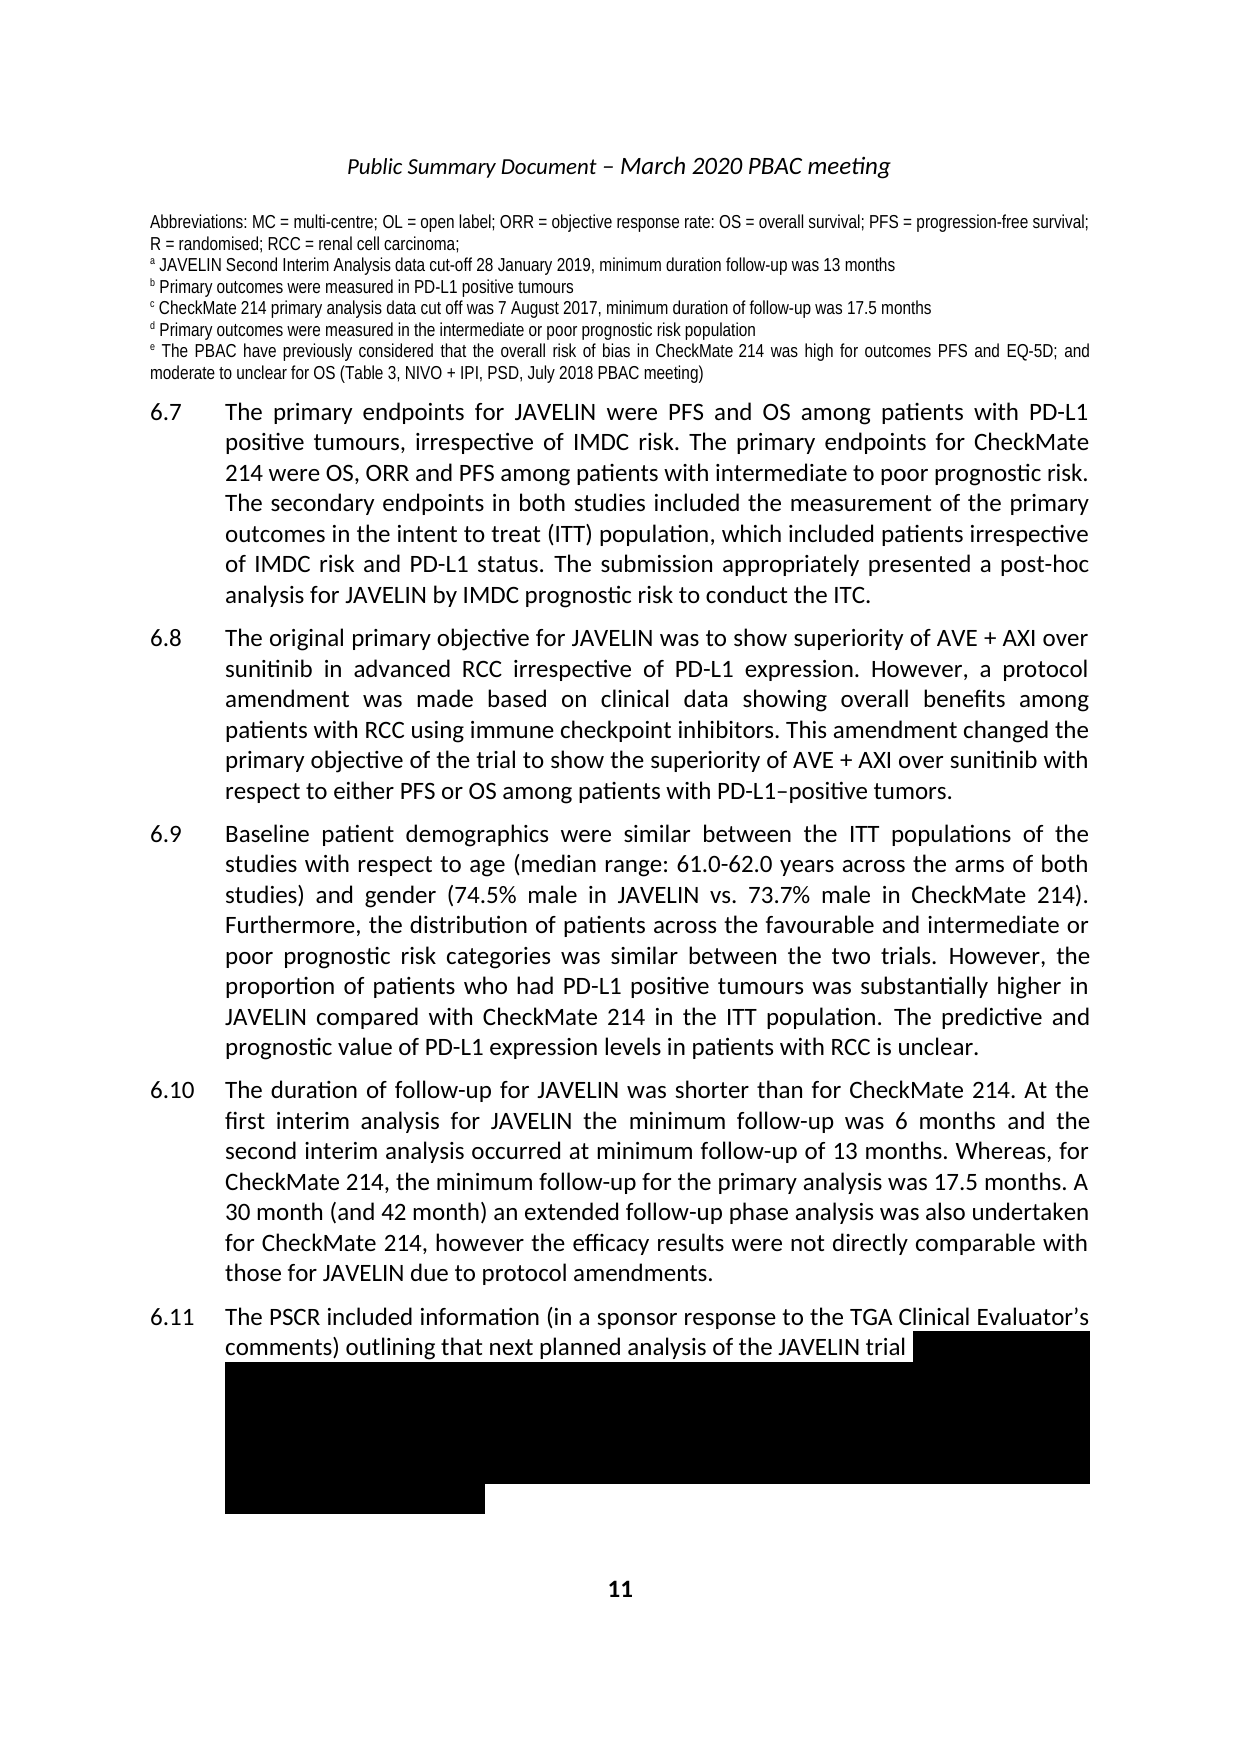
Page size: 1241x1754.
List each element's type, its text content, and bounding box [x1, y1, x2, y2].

text The primary endpoints for JAVELIN were PFS and OS among patients with PD-L1 positive tumours, irrespective of IMDC risk. The primary endpoints for CheckMate 214 were OS, ORR and PFS among patients with intermediate to poor prognostic risk. The secondary endpoints in both studies included the measurement of the primary outcomes in the intent to treat (ITT) population, which included patients irrespective of IMDC risk and PD-L1 status. The submission appropriately presented a post-hoc analysis for JAVELIN by IMDC prognostic risk to conduct the ITC. [150, 396, 1090, 610]
text d Primary outcomes were measured in the intermediate or poor prognostic risk population [150, 319, 1090, 340]
text e The PBAC have previously considered that the overall risk of bias in CheckMate 214 was high for outcomes PFS and EQ-5D; and moderate to unclear for OS (Table 3, NIVO + IPI, PSD, July 2018 PBAC meeting) [150, 340, 1090, 383]
text The PSCR included information (in a sponsor response to the TGA Clinical Evaluator’s comments) outlining that next planned analysis of the JAVELIN trial '''''''' '''''''' '''''''''''''' '''''''''''''' '''''' ''''''' ''''''' ''''' '''''''''''''''''''''' ''''''''''' ''''' '''''' ''''''''' ''''''''''''' ''''''''' ''''' ''''' '''''''' ''''''''' ''''''''''' '''''''' '''''''''''''''''''''''''' ''''' ''''' ''''' ''''''''''''' '''''''''' '''''' ''''''''''''' '''''''''' ''''' '''''''''''''' ''''''''''''''' '''''''''''''''' ''''''' '''''''' ''''''''''''''' ''''' '''''' '''''' ''''' ''''''''''''''''''''' ''''''''' '''''''''''''''''''''''' '' '''''''' '''' ''''''' '''''''''''''' '''''' '''''''''''''''' '''' ''''''''''''''''' '''''''' '''''''''''''''''''''''''' ''''''''''''''''' '''''''''''''''' ''''' '''''''''' ''''''''' ''''''''' '''''''''' [150, 1301, 1090, 1514]
text c CheckMate 214 primary analysis data cut off was 7 August 2017, minimum duration of follow-up was 17.5 months [150, 297, 1090, 319]
text a JAVELIN Second Interim Analysis data cut-off 28 January 2019, minimum duration follow-up was 13 months [150, 254, 1090, 276]
text The original primary objective for JAVELIN was to show superiority of AVE + AXI over sunitinib in advanced RCC irrespective of PD-L1 expression. However, a protocol amendment was made based on clinical data showing overall benefits among patients with RCC using immune checkpoint inhibitors. This amendment changed the primary objective of the trial to show the superiority of AVE + AXI over sunitinib with respect to either PFS or OS among patients with PD-L1–positive tumors. [150, 622, 1090, 805]
text Baseline patient demographics were similar between the ITT populations of the studies with respect to age (median range: 61.0-62.0 years across the arms of both studies) and gender (74.5% male in JAVELIN vs. 73.7% male in CheckMate 214). Furthermore, the distribution of patients across the favourable and intermediate or poor prognostic risk categories was similar between the two trials. However, the proportion of patients who had PD-L1 positive tumours was substantially higher in JAVELIN compared with CheckMate 214 in the ITT population. The predictive and prognostic value of PD-L1 expression levels in patients with RCC is unclear. [150, 818, 1090, 1062]
text b Primary outcomes were measured in PD-L1 positive tumours [150, 276, 1090, 297]
text The duration of follow-up for JAVELIN was shorter than for CheckMate 214. At the first interim analysis for JAVELIN the minimum follow-up was 6 months and the second interim analysis occurred at minimum follow-up of 13 months. Whereas, for CheckMate 214, the minimum follow-up for the primary analysis was 17.5 months. A 30 month (and 42 month) an extended follow-up phase analysis was also undertaken for CheckMate 214, however the efficacy results were not directly comparable with those for JAVELIN due to protocol amendments. [150, 1074, 1090, 1288]
text Abbreviations: MC = multi-centre; OL = open label; ORR = objective response rate: OS = overall survival; PFS = progression-free survival; R = randomised; RCC = renal cell carcinoma; [150, 211, 1090, 254]
